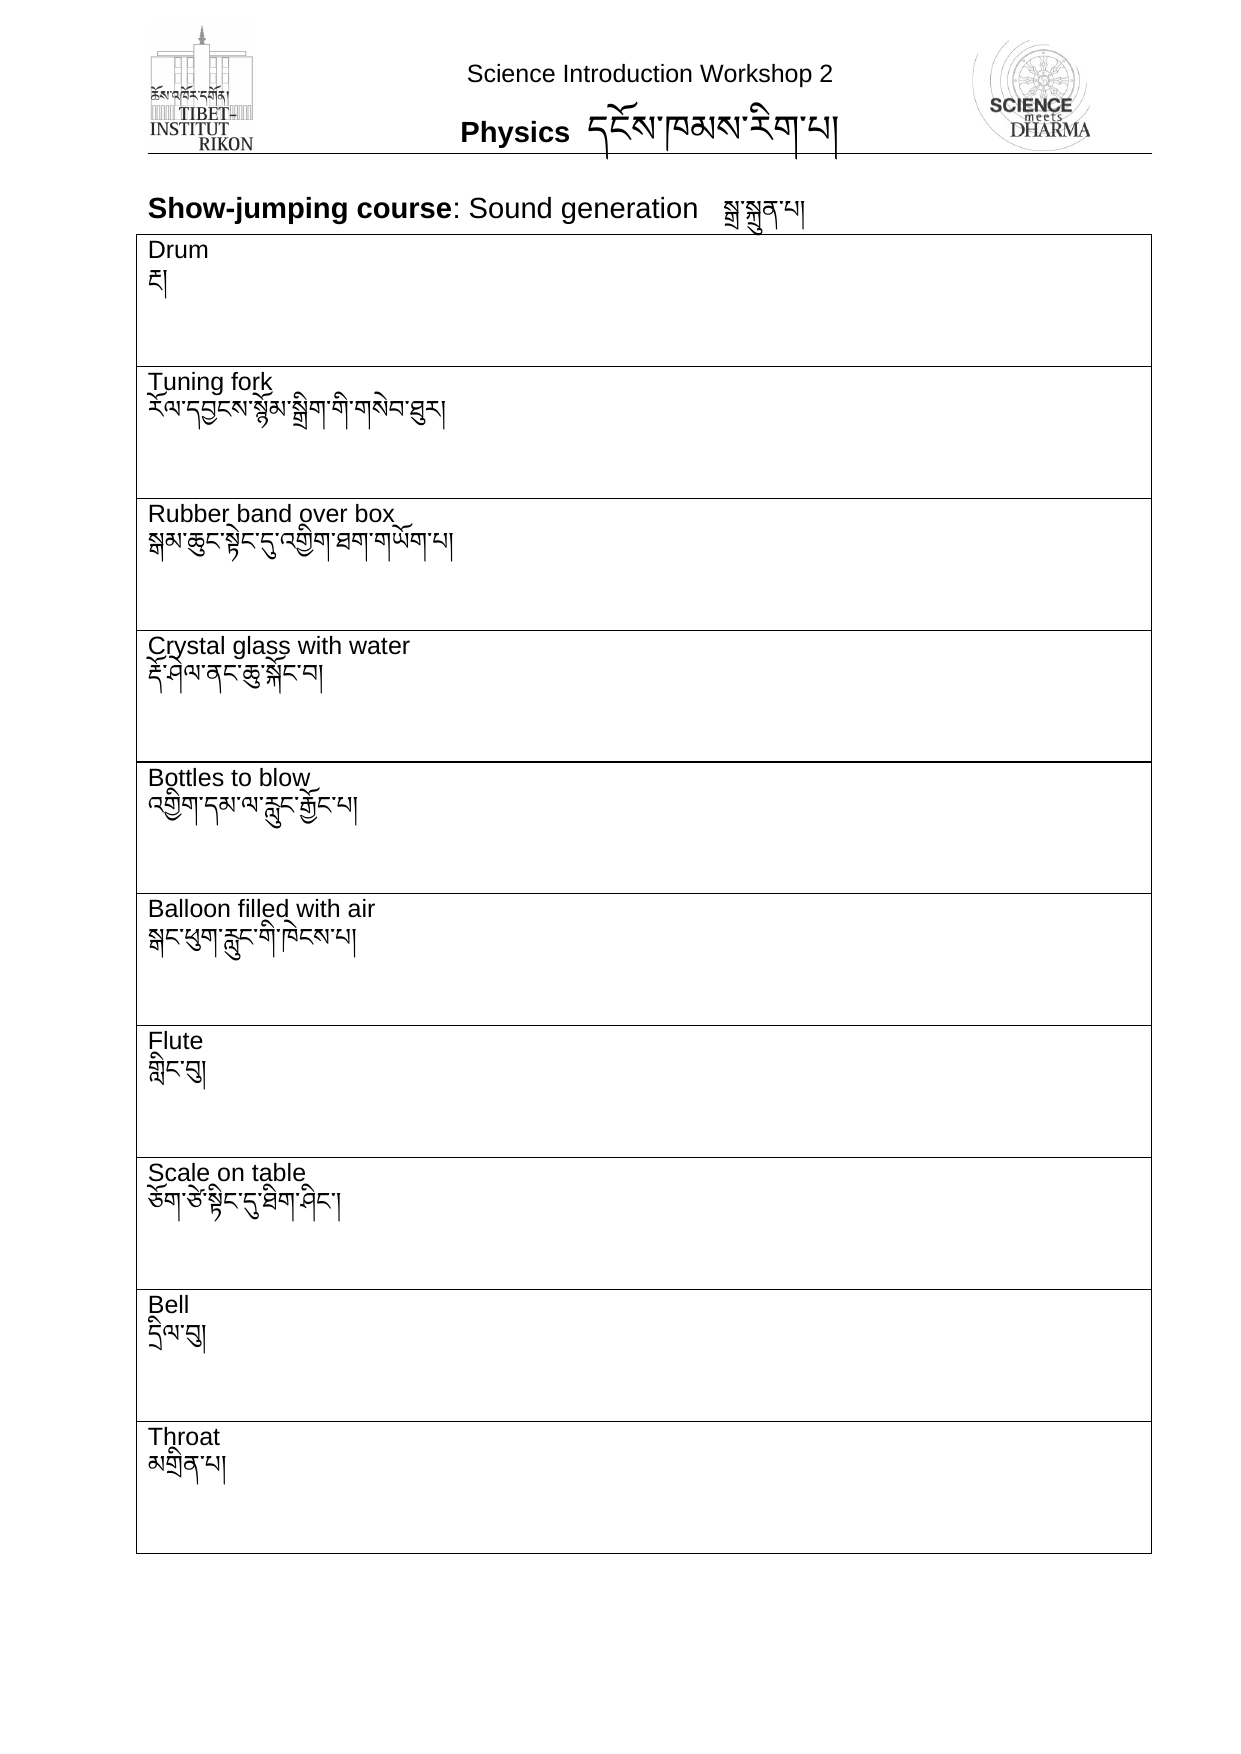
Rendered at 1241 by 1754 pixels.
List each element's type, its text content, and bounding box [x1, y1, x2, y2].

table_cell Bottles to blow འགྱིག་དམ་ལ་རླུང་རྒྱོང་པ། [137, 763, 1151, 893]
picture [147, 22, 256, 153]
table_cell Bell དྲིལ་བུ། [137, 1290, 1151, 1421]
text Show-jumping course: Sound generation སྒྲ་སྐྲུན་པ། [148, 191, 1152, 224]
table_cell Throat མགྲིན་པ། [137, 1422, 1151, 1553]
table_cell Crystal glass with water རྡོ་ཤེལ་ནང་ཆུ་སྐོང་བ། [137, 631, 1151, 761]
table_cell Balloon filled with air སྒང་ཕུག་རླུང་གི་ཁེངས་པ། [137, 894, 1151, 1025]
picture [972, 40, 1090, 151]
table_cell Scale on table ཅོག་ཙེ་སྟིང་དུ་ཐིག་ཤིང་། [137, 1158, 1151, 1289]
table_cell Tuning fork རོལ་དབྱངས་སྙོམ་སྒྲིག་གི་གསེབ་ཐུར། [137, 367, 1151, 498]
table_header Drum རྔ། [137, 235, 1151, 366]
table_cell Rubber band over box སྒམ་ཆུང་སྟེང་དུ་འགྱིག་ཐག་གཡོག་པ། [137, 499, 1151, 629]
table_cell Flute གླིང་བུ། [137, 1026, 1151, 1157]
